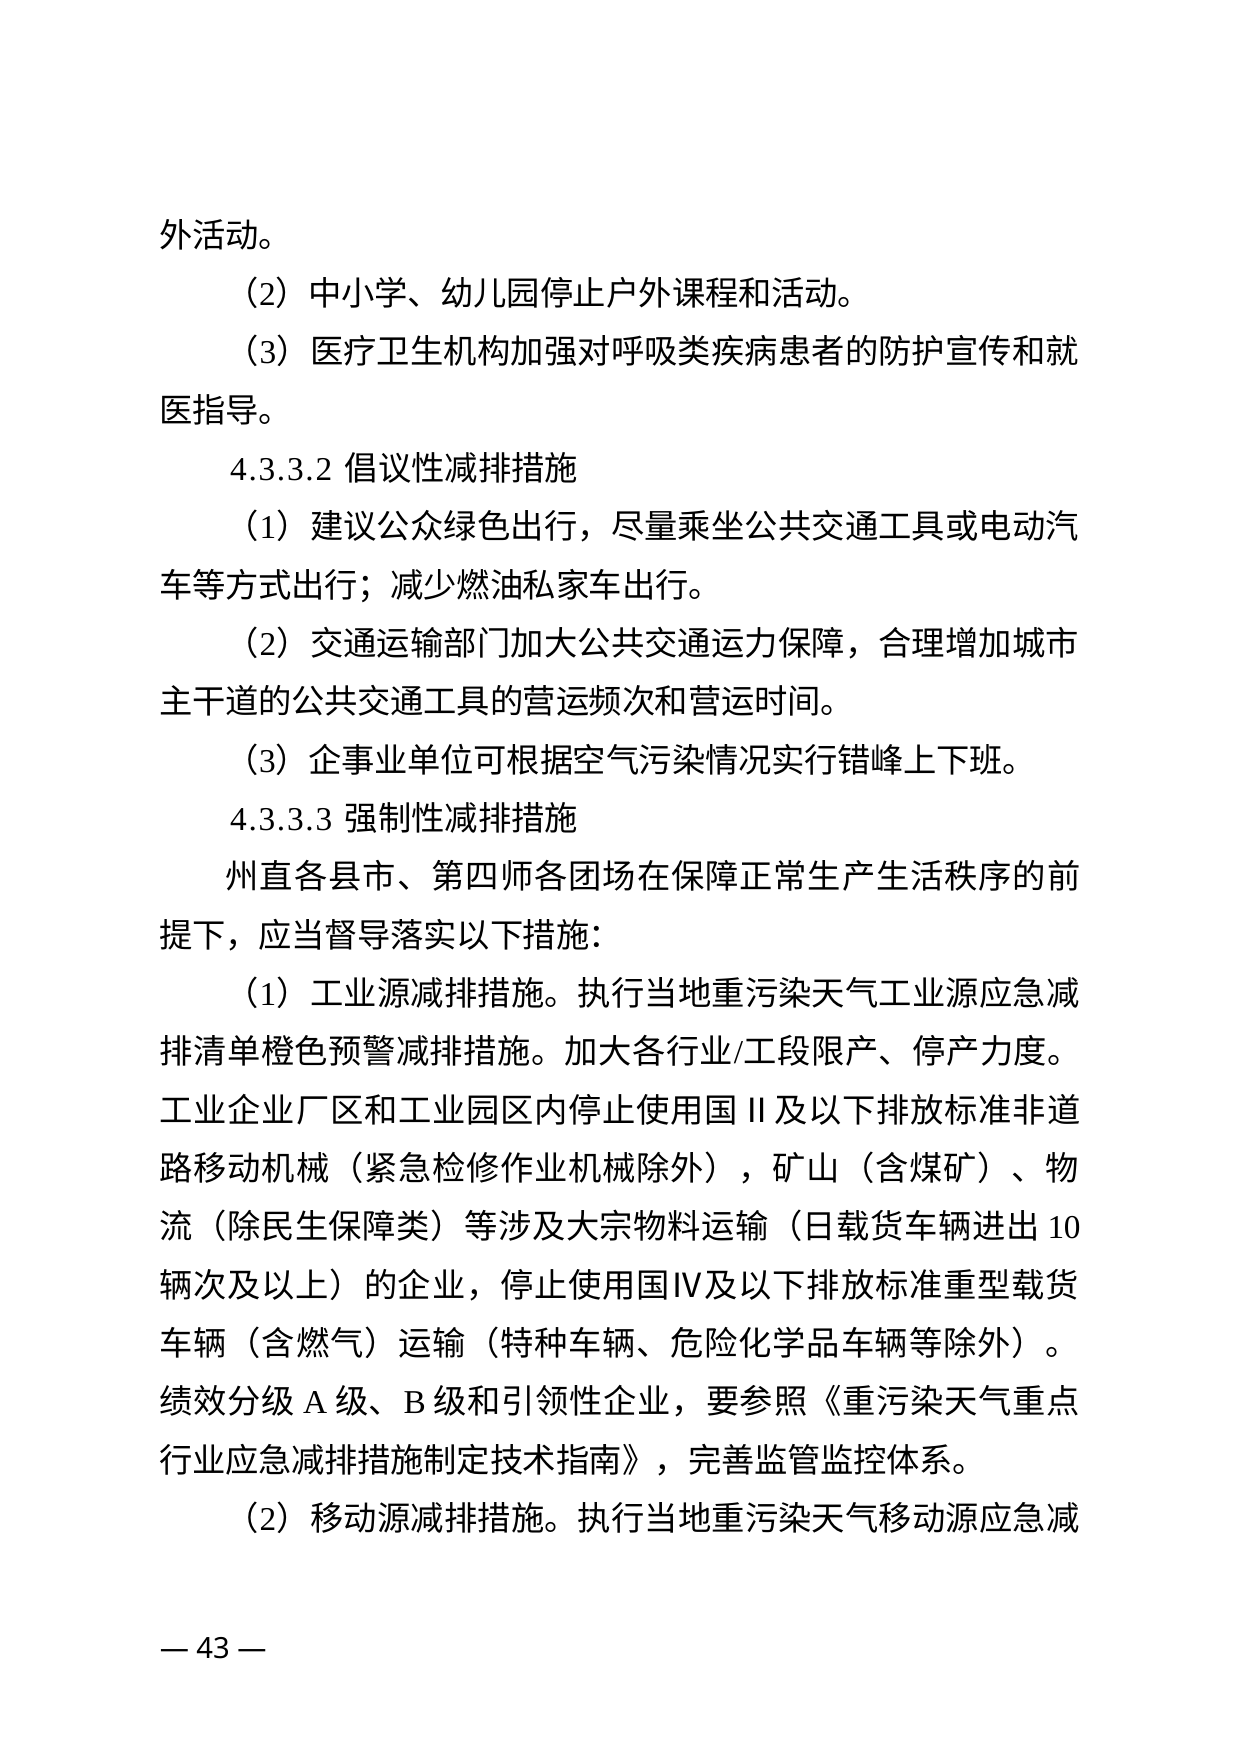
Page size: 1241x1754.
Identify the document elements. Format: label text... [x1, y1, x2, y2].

text （3）企事业单位可根据空气污染情况实行错峰上下班。 [159, 725, 1081, 784]
text （1）工业源减排措施。执行当地重污染天气工业源应急减排清单橙色预警减排措施。加大各行业/工段限产、停产力度。工业企业厂区和工业园区内停止使用国Ⅱ及以下排放标准非道路移动机械（紧急检修作业机械除外），矿山（含煤矿）、物流（除民生保障类）等涉及大宗物料运输（日载货车辆进出10辆次及以上）的企业，停止使用国Ⅳ及以下排放标准重型载货车辆（含燃气）运输（特种车辆、危险化学品车辆等除外）。绩效分级A级、B级和引领性企业，要参照《重污染天气重点行业应急减排措施制定技术指南》，完善监管监控体系。 [159, 959, 1081, 1484]
text （3）医疗卫生机构加强对呼吸类疾病患者的防护宣传和就医指导。 [159, 317, 1081, 434]
text 倡议性减排措施 [159, 434, 1081, 492]
text （2）交通运输部门加大公共交通运力保障，合理增加城市主干道的公共交通工具的营运频次和营运时间。 [159, 609, 1081, 725]
text 强制性减排措施 [159, 784, 1081, 842]
text （1）建议公众绿色出行，尽量乘坐公共交通工具或电动汽车等方式出行；减少燃油私家车出行。 [159, 492, 1081, 609]
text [159, 200, 1081, 259]
text 州直各县市、第四师各团场在保障正常生产生活秩序的前提下，应当督导落实以下措施： [159, 842, 1081, 959]
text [159, 1484, 1081, 1542]
text （2）中小学、幼儿园停止户外课程和活动。 [159, 259, 1081, 317]
